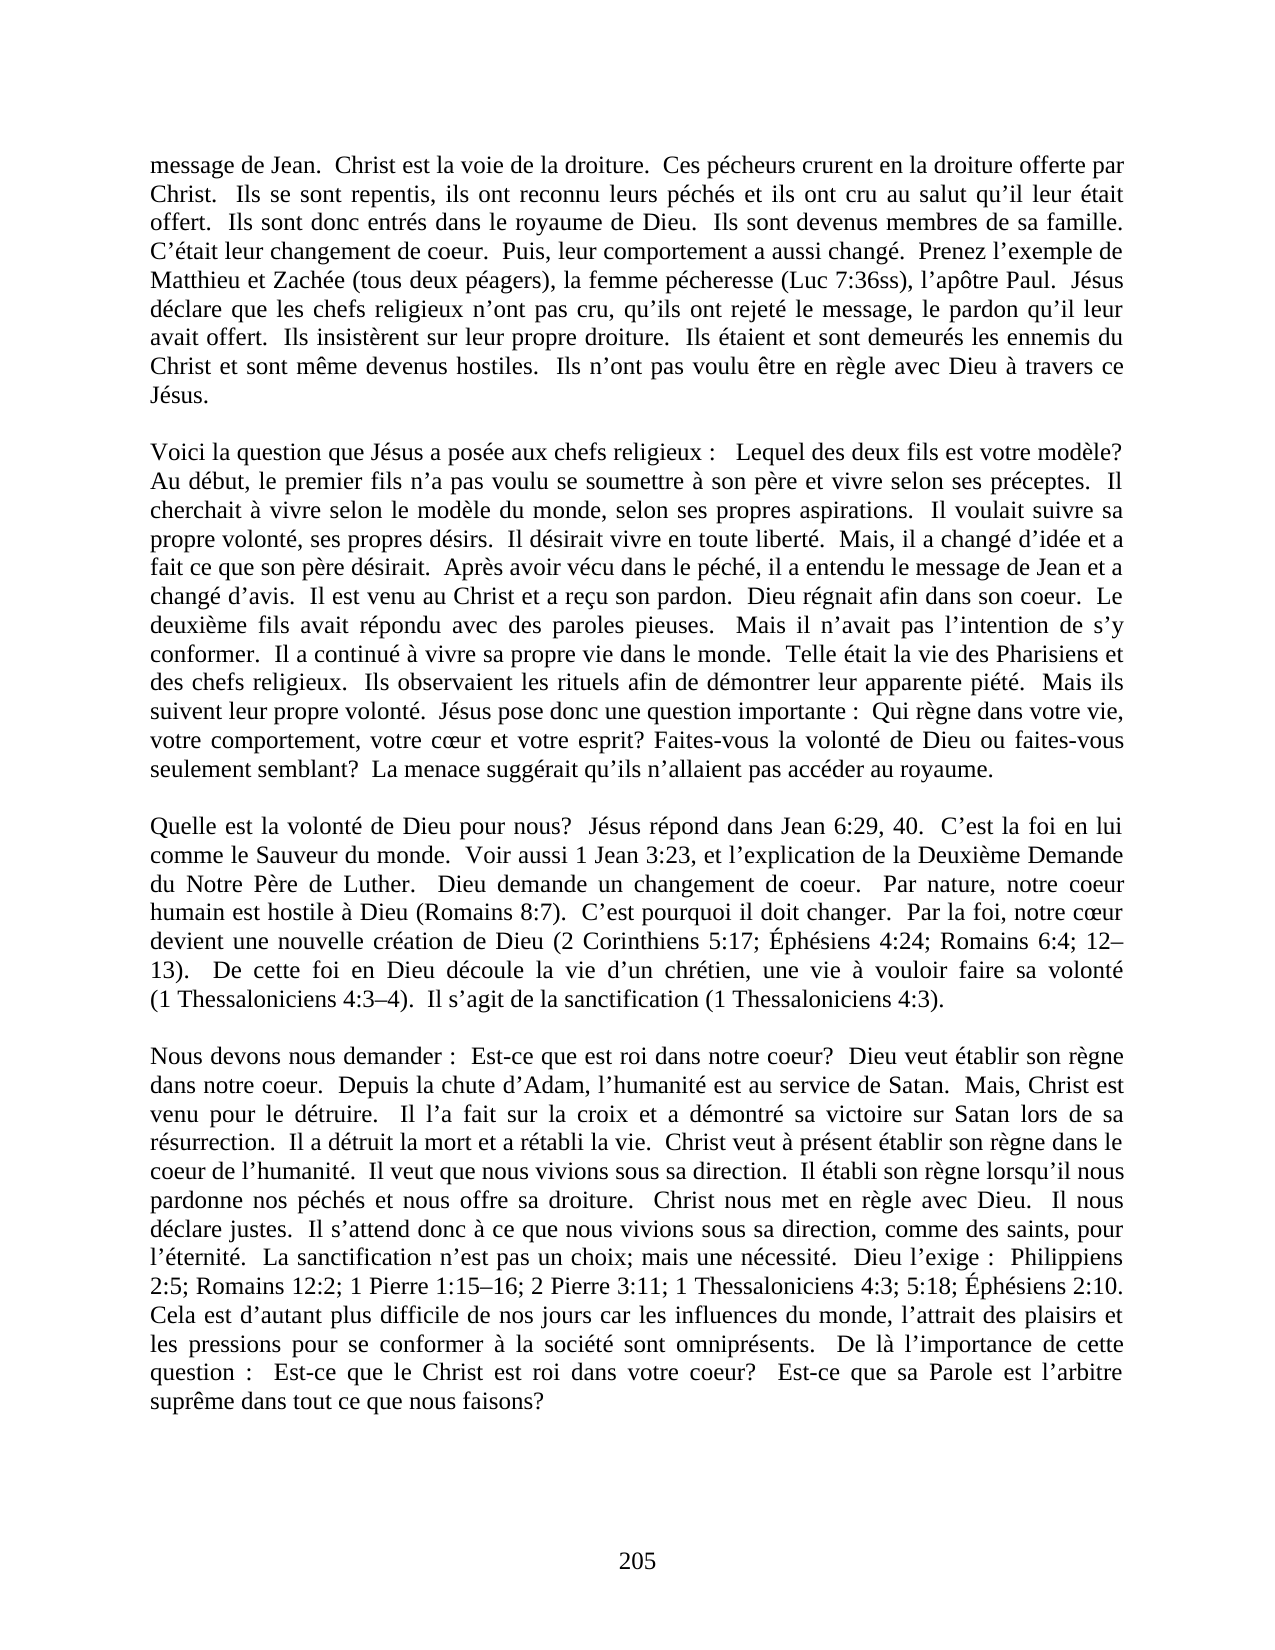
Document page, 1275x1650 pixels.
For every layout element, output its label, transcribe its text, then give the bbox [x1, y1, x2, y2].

text Voici la question que Jésus a posée aux chefs religieux : Lequel des deux fils est votre modèle? Au début, le premier fils n’a pas voulu se soumettre à son père et vivre selon ses préceptes. Il cherchait à vivre selon le modèle du monde, selon ses propres aspirations. Il voulait suivre sa propre volonté, ses propres désirs. Il désirait vivre en toute liberté. Mais, il a changé d’idée et a fait ce que son père désirait. Après avoir vécu dans le péché, il a entendu le message de Jean et a changé d’avis. Il est venu au Christ et a reçu son pardon. Dieu régnait afin dans son coeur. Le deuxième fils avait répondu avec des paroles pieuses. Mais il n’avait pas l’intention de s’y conformer. Il a continué à vivre sa propre vie dans le monde. Telle était la vie des Pharisiens et des chefs religieux. Ils observaient les rituels afin de démontrer leur apparente piété. Mais ils suivent leur propre volonté. Jésus pose donc une question importante : Qui règne dans votre vie, votre comportement, votre cœur et votre esprit? Faites-vous la volonté de Dieu ou faites-vous seulement semblant? La menace suggérait qu’ils n’allaient pas accéder au royaume. [150, 437, 1125, 782]
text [150, 150, 1125, 409]
text Quelle est la volonté de Dieu pour nous? Jésus répond dans Jean 6:29, 40. C’est la foi en lui comme le Sauveur du monde. Voir aussi 1 Jean 3:23, et l’explication de la Deuxième Demande du Notre Père de Luther. Dieu demande un changement de coeur. Par nature, notre coeur humain est hostile à Dieu (Romains 8:7). C’est pourquoi il doit changer. Par la foi, notre cœur devient une nouvelle création de Dieu (2 Corinthiens 5:17; Éphésiens 4:24; Romains 6:4; 12–13). De cette foi en Dieu découle la vie d’un chrétien, une vie à vouloir faire sa volonté (1 Thessaloniciens 4:3–4). Il s’agit de la sanctification (1 Thessaloniciens 4:3). [150, 811, 1125, 1012]
text Nous devons nous demander : Est-ce que est roi dans notre coeur? Dieu veut établir son règne dans notre coeur. Depuis la chute d’Adam, l’humanité est au service de Satan. Mais, Christ est venu pour le détruire. Il l’a fait sur la croix et a démontré sa victoire sur Satan lors de sa résurrection. Il a détruit la mort et a rétabli la vie. Christ veut à présent établir son règne dans le coeur de l’humanité. Il veut que nous vivions sous sa direction. Il établi son règne lorsqu’il nous pardonne nos péchés et nous offre sa droiture. Christ nous met en règle avec Dieu. Il nous déclare justes. Il s’attend donc à ce que nous vivions sous sa direction, comme des saints, pour l’éternité. La sanctification n’est pas un choix; mais une nécessité. Dieu l’exige : Philippiens 2:5; Romains 12:2; 1 Pierre 1:15–16; 2 Pierre 3:11; 1 Thessaloniciens 4:3; 5:18; Éphésiens 2:10. Cela est d’autant plus difficile de nos jours car les influences du monde, l’attrait des plaisirs et les pressions pour se conformer à la société sont omniprésents. De là l’importance de cette question : Est-ce que le Christ est roi dans votre coeur? Est-ce que sa Parole est l’arbitre suprême dans tout ce que nous faisons? [150, 1041, 1125, 1415]
